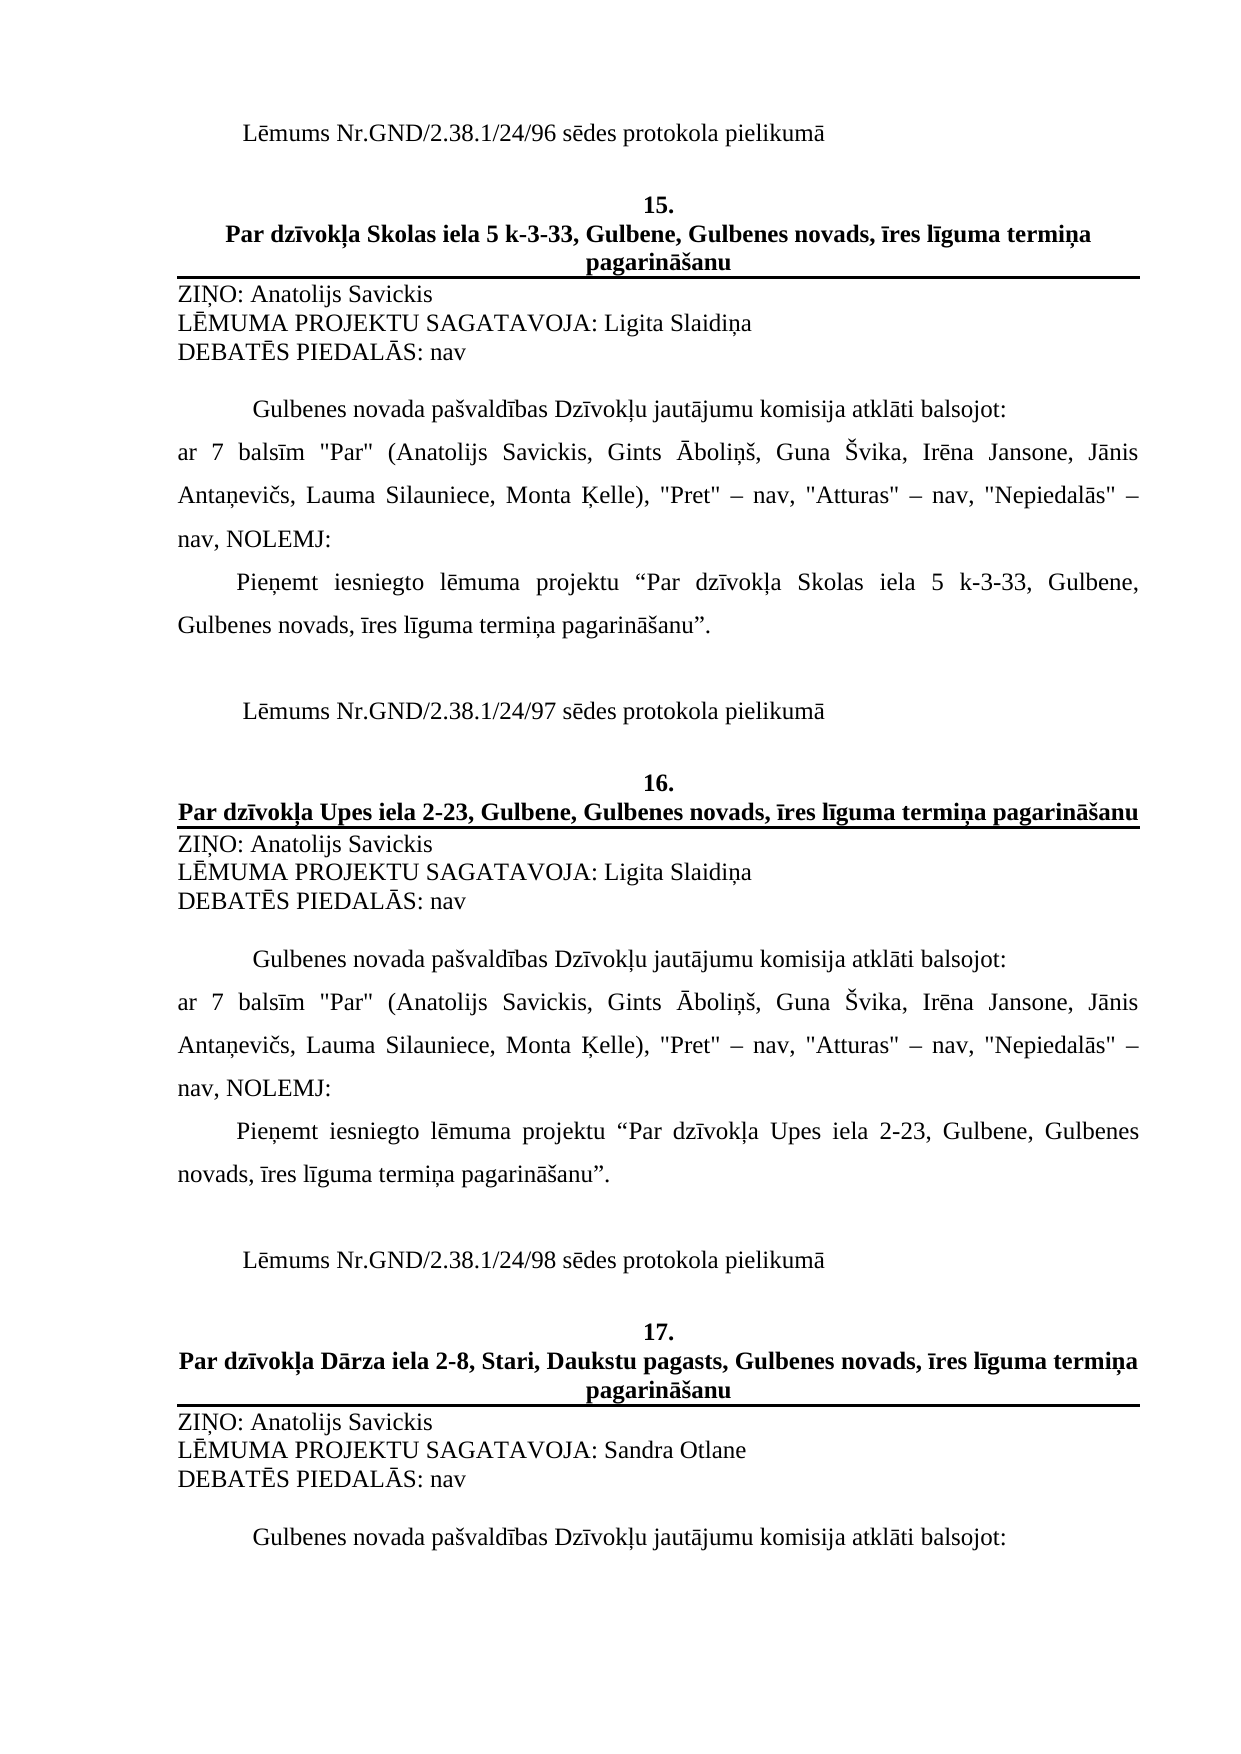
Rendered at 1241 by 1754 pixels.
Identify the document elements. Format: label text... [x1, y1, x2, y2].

text DEBATĒS PIEDALĀS: nav [177, 886, 1140, 915]
text DEBATĒS PIEDALĀS: nav [177, 337, 1140, 366]
text 16. [177, 768, 1140, 797]
text Lēmums Nr.GND/2.38.1/24/97 sēdes protokola pielikumā [177, 696, 1140, 725]
text 17. [177, 1317, 1140, 1346]
text Lēmums Nr.GND/2.38.1/24/98 sēdes protokola pielikumā [177, 1246, 1140, 1274]
text ZIŅO: Anatolijs Savickis [177, 1407, 1140, 1436]
text Lēmums Nr.GND/2.38.1/24/96 sēdes protokola pielikumā [177, 118, 1140, 147]
text Pieņemt iesniegto lēmuma projektu “Par dzīvokļa Upes iela 2-23, Gulbene, Gulbenes novads, īres līguma termiņa pagarināšanu”. [177, 1116, 1140, 1188]
text Gulbenes novada pašvaldības Dzīvokļu jautājumu komisija atklāti balsojot: [177, 944, 1140, 972]
text Gulbenes novada pašvaldības Dzīvokļu jautājumu komisija atklāti balsojot: [177, 1522, 1140, 1551]
text 15. [177, 190, 1140, 219]
text Gulbenes novada pašvaldības Dzīvokļu jautājumu komisija atklāti balsojot: [177, 394, 1140, 423]
text Par dzīvokļa Dārza iela 2-8, Stari, Daukstu pagasts, Gulbenes novads, īres līguma termiņa pagarināšanu [177, 1346, 1140, 1404]
text Par dzīvokļa Skolas iela 5 k-3-33, Gulbene, Gulbenes novads, īres līguma termiņa pagarināšanu [177, 219, 1140, 276]
text ZIŅO: Anatolijs Savickis [177, 279, 1140, 308]
text Pieņemt iesniegto lēmuma projektu “Par dzīvokļa Skolas iela 5 k-3-33, Gulbene, Gulbenes novads, īres līguma termiņa pagarināšanu”. [177, 567, 1140, 639]
text Par dzīvokļa Upes iela 2-23, Gulbene, Gulbenes novads, īres līguma termiņa pagarināšanu [177, 797, 1140, 826]
text ZIŅO: Anatolijs Savickis [177, 829, 1140, 857]
text LĒMUMA PROJEKTU SAGATAVOJA: Sandra Otlane [177, 1436, 1140, 1464]
text LĒMUMA PROJEKTU SAGATAVOJA: Ligita Slaidiņa [177, 857, 1140, 886]
text DEBATĒS PIEDALĀS: nav [177, 1464, 1140, 1493]
text LĒMUMA PROJEKTU SAGATAVOJA: Ligita Slaidiņa [177, 308, 1140, 337]
